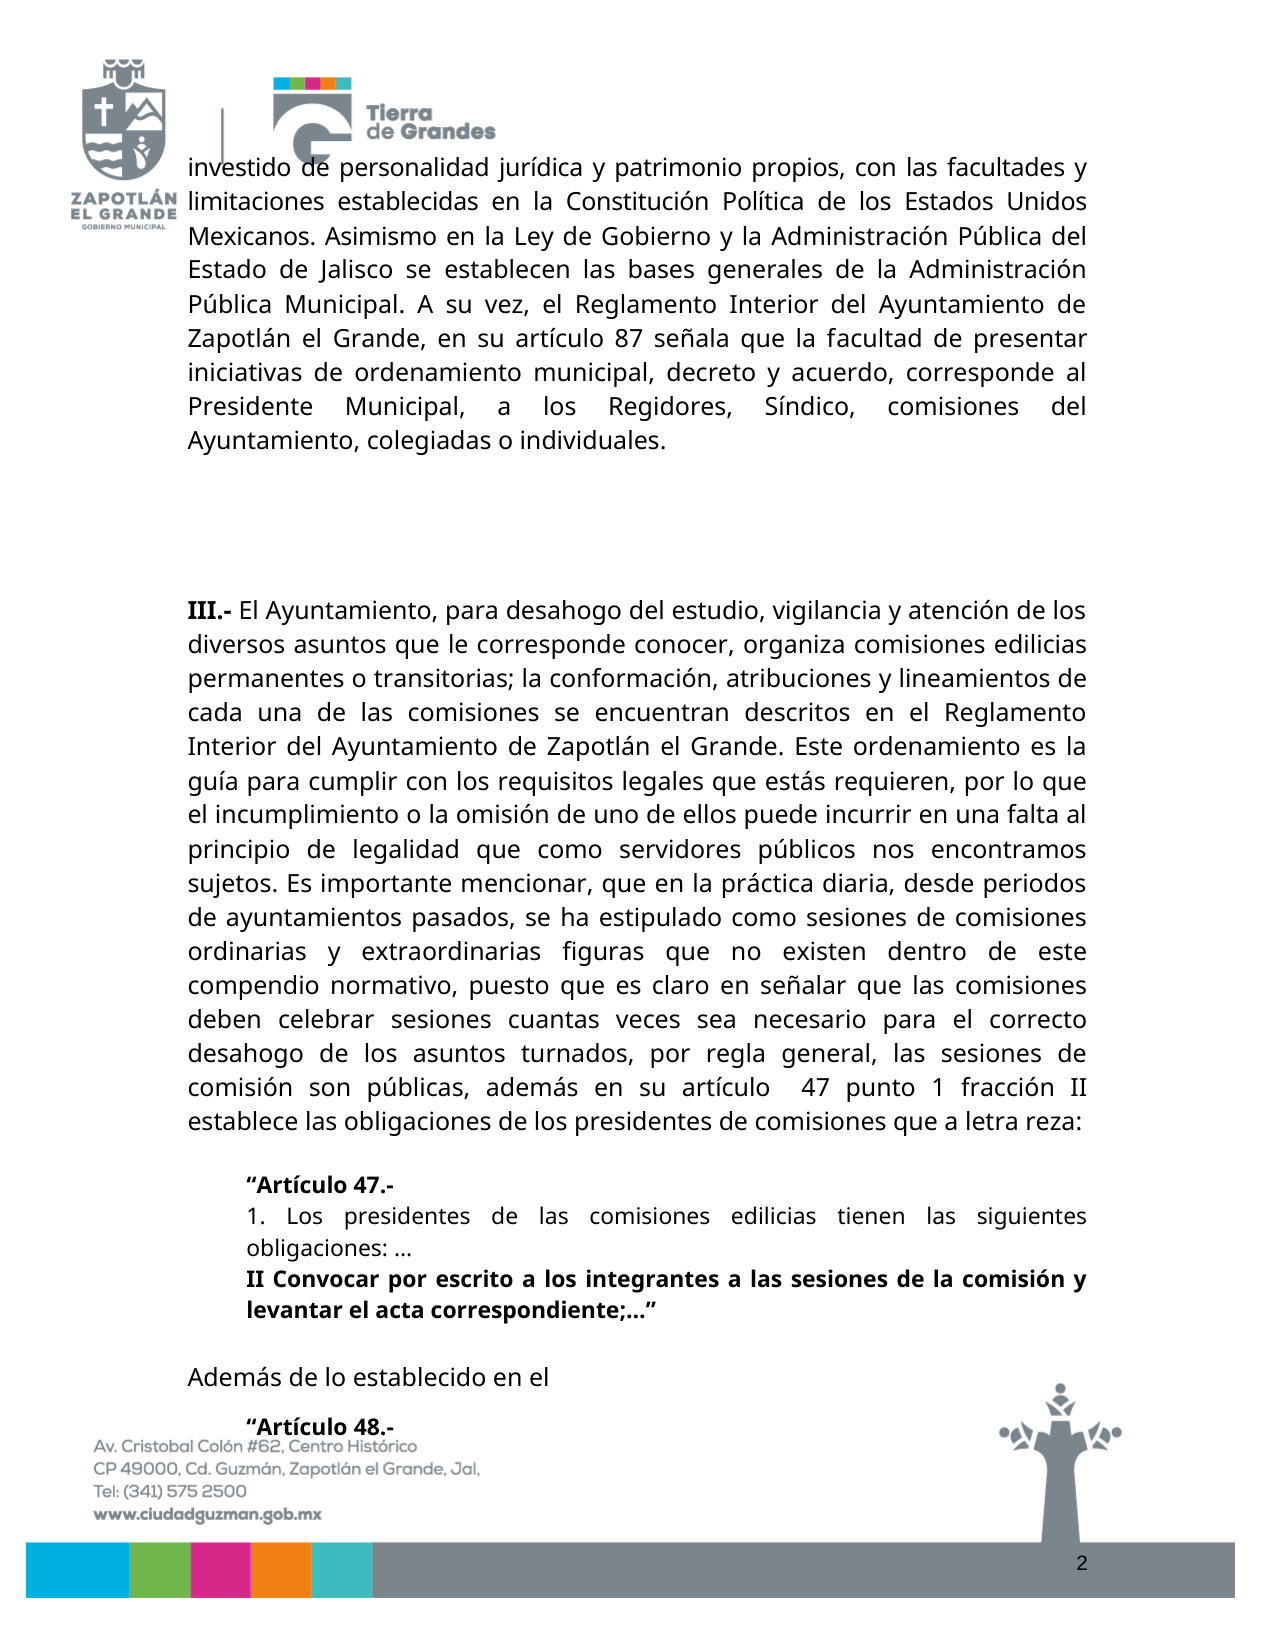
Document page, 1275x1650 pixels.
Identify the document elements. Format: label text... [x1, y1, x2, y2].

text 1. Los presidentes de las comisiones edilicias tienen las siguientes obligaciones: … [246, 1200, 1088, 1263]
picture [0, 0, 1272, 1650]
text III.- El Ayuntamiento, para desahogo del estudio, vigilancia y atención de los diversos asuntos que le corresponde conocer, organiza comisiones edilicias permanentes o transitorias; la conformación, atribuciones y lineamientos de cada una de las comisiones se encuentran descritos en el Reglamento Interior del Ayuntamiento de Zapotlán el Grande. Este ordenamiento es la guía para cumplir con los requisitos legales que estás requieren, por lo que el incumplimiento o la omisión de uno de ellos puede incurrir en una falta al principio de legalidad que como servidores públicos nos encontramos sujetos. Es importante mencionar, que en la práctica diaria, desde periodos de ayuntamientos pasados, se ha estipulado como sesiones de comisiones ordinarias y extraordinarias figuras que no existen dentro de este compendio normativo, puesto que es claro en señalar que las comisiones deben celebrar sesiones cuantas veces sea necesario para el correcto desahogo de los asuntos turnados, por regla general, las sesiones de comisión son públicas, además en su artículo 47 punto 1 fracción II establece las obligaciones de los presidentes de comisiones que a letra reza: [187, 593, 1088, 1138]
text II Convocar por escrito a los integrantes a las sesiones de la comisión y levantar el acta correspondiente;…” [246, 1263, 1088, 1325]
text Además de lo establecido en el [187, 1359, 1088, 1393]
text “Artículo 47.- [246, 1169, 1088, 1200]
text “Artículo 48.- [246, 1410, 1088, 1442]
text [187, 150, 1088, 457]
